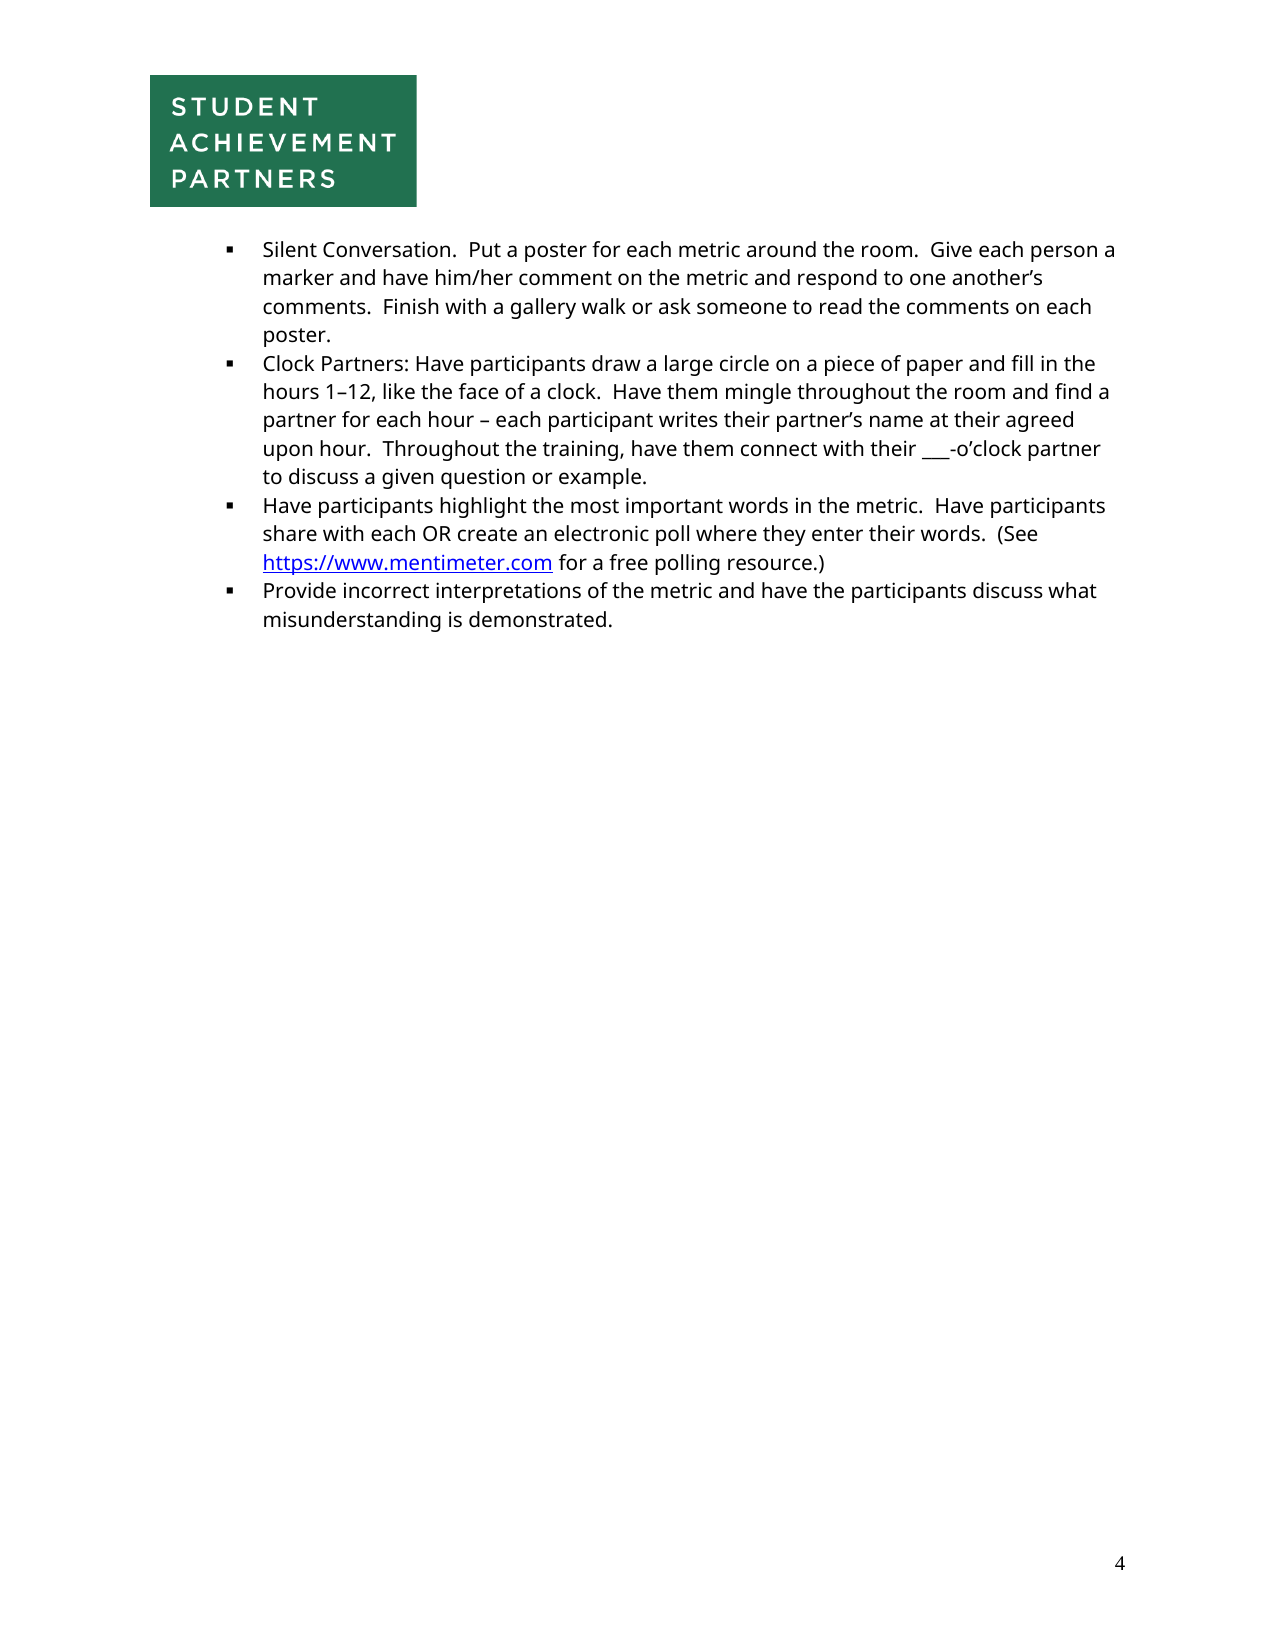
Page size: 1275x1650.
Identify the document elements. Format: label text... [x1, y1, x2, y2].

list Have participants highlight the most important words in the metric. Have participants share with each OR create an electronic poll where they enter their words. (See https://www.mentimeter.com for a free polling resource.) [225, 491, 1125, 576]
list Silent Conversation. Put a poster for each metric around the room. Give each person a marker and have him/her comment on the metric and respond to one another’s comments. Finish with a gallery walk or ask someone to read the comments on each poster. [225, 235, 1125, 349]
list Provide incorrect interpretations of the metric and have the participants discuss what misunderstanding is demonstrated. [225, 576, 1125, 633]
list Clock Partners: Have participants draw a large circle on a piece of paper and fill in the hours 1–12, like the face of a clock. Have them mingle throughout the room and find a partner for each hour – each participant writes their partner’s name at their agreed upon hour. Throughout the training, have them connect with their ___-o’clock partner to discuss a given question or example. [225, 349, 1125, 491]
